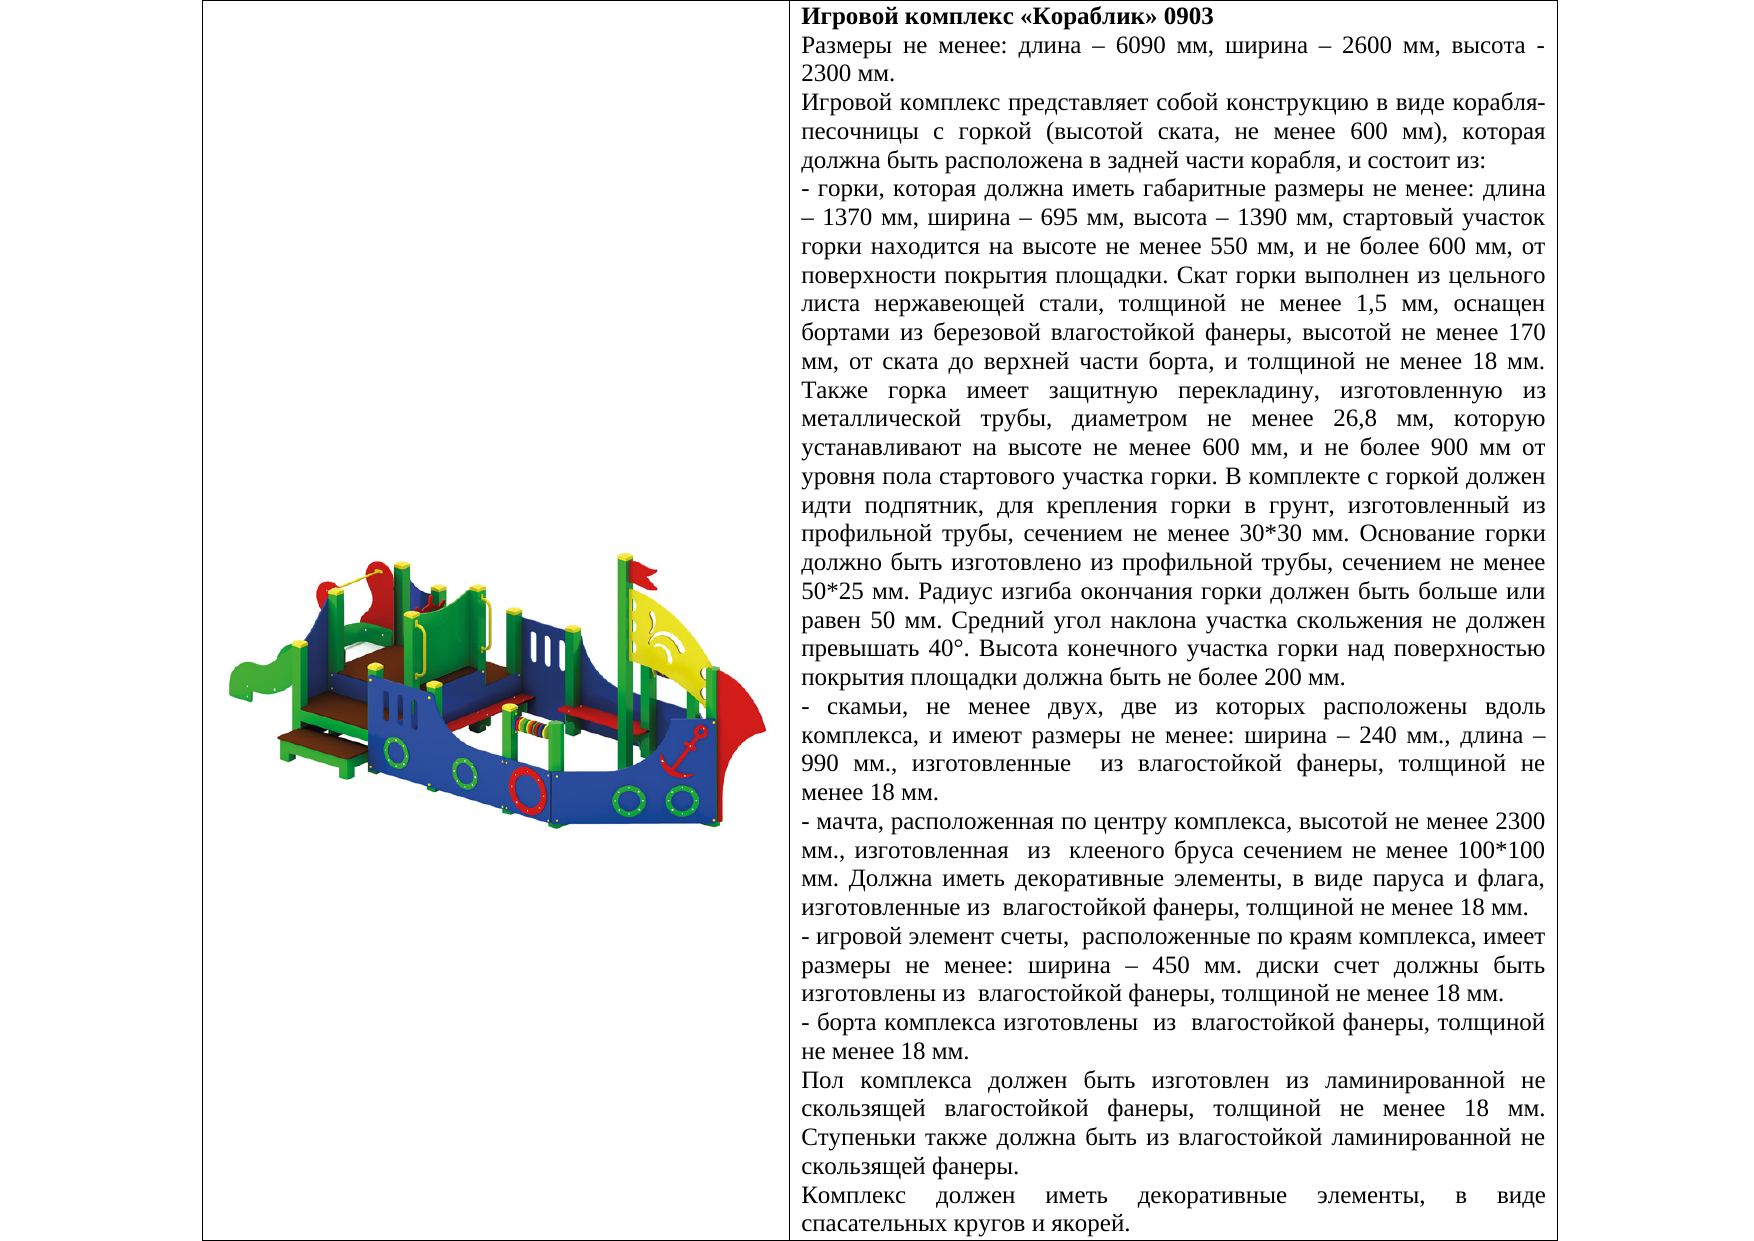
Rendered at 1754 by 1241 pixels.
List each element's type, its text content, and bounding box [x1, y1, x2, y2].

picture [214, 473, 779, 897]
table_header Игровой комплекс «Кораблик» 0903 Размеры не менее: длина – 6090 мм, ширина – 2600 мм, высота - 2300 мм. Игровой комплекс представляет собой конструкцию в виде корабля-песочницы с горкой (высотой ската, не менее 600 мм), которая должна быть расположена в задней части корабля, и состоит из: - горки, которая должна иметь габаритные размеры не менее: длина – 1370 мм, ширина – 695 мм, высота – 1390 мм, стартовый участок горки находится на высоте не менее 550 мм, и не более 600 мм, от поверхности покрытия площадки. Скат горки выполнен из цельного листа нержавеющей стали, толщиной не менее 1,5 мм, оснащен бортами из березовой влагостойкой фанеры, высотой не менее 170 мм, от ската до верхней части борта, и толщиной не менее 18 мм. Также горка имеет защитную перекладину, изготовленную из металлической трубы, диаметром не менее 26,8 мм, которую устанавливают на высоте не менее 600 мм, и не более 900 мм от уровня пола стартового участка горки. В комплекте с горкой должен идти подпятник, для крепления горки в грунт, изготовленный из профильной трубы, сечением не менее 30*30 мм. Основание горки должно быть изготовлено из профильной трубы, сечением не менее 50*25 мм. Радиус изгиба окончания горки должен быть больше или равен 50 мм. Средний угол наклона участка скольжения не должен превышать 40°. Высота конечного участка горки над поверхностью покрытия площадки должна быть не более 200 мм. - скамьи, не менее двух, две из которых расположены вдоль комплекса, и имеют размеры не менее: ширина – 240 мм., длина – 990 мм., изготовленные из влагостойкой фанеры, толщиной не менее 18 мм. - мачта, расположенная по центру комплекса, высотой не менее 2300 мм., изготовленная из клееного бруса сечением не менее 100*100 мм. Должна иметь декоративные элементы, в виде паруса и флага, изготовленные из влагостойкой фанеры, толщиной не менее 18 мм. - игровой элемент счеты, расположенные по краям комплекса, имеет размеры не менее: ширина – 450 мм. диски счет должны быть изготовлены из влагостойкой фанеры, толщиной не менее 18 мм. - борта комплекса изготовлены из влагостойкой фанеры, толщиной не менее 18 мм. Пол комплекса должен быть изготовлен из ламинированной не скользящей влагостойкой фанеры, толщиной не менее 18 мм. Ступеньки также должна быть из влагостойкой ламинированной не скользящей фанеры. Комплекс должен иметь декоративные элементы, в виде спасательных кругов и якорей. Влажность пиломатериала не более 12 %. Используемая фанера должна быть водостойкой фанерой, марки ФСФ, из лиственных пород. При изготовлении несущих конструкций (столбов) должна быть использована технология склейки под прессом нескольких слоев древесины. Деревянные детали должны быть тщательно отшлифованы, кромки закруглены и окрашены яркими двухкомпонентными красками, стойкими к сложным погодным условиям, истиранию, действию ультрафиолета и специально предназначенными для применения на детских площадках, крепеж оцинкован, верхние торцы стоек из бруса защищены от осадков специально предназначенными для этого пластиковыми крышками. Металлические элементы окрашены яркими порошковыми красками с предварительной антикоррозионной обработкой. Выступающие концы болтовых соединений должны закрываться пластиковыми заглушками. Обязательно наличие закладных деталей для монтажа, изготовленных из: труба металлическая диаметром не менее 48 мм., сталь листовая, толщиной не менее 3 мм. [790, 1, 1557, 1240]
table_header [203, 1, 789, 1240]
